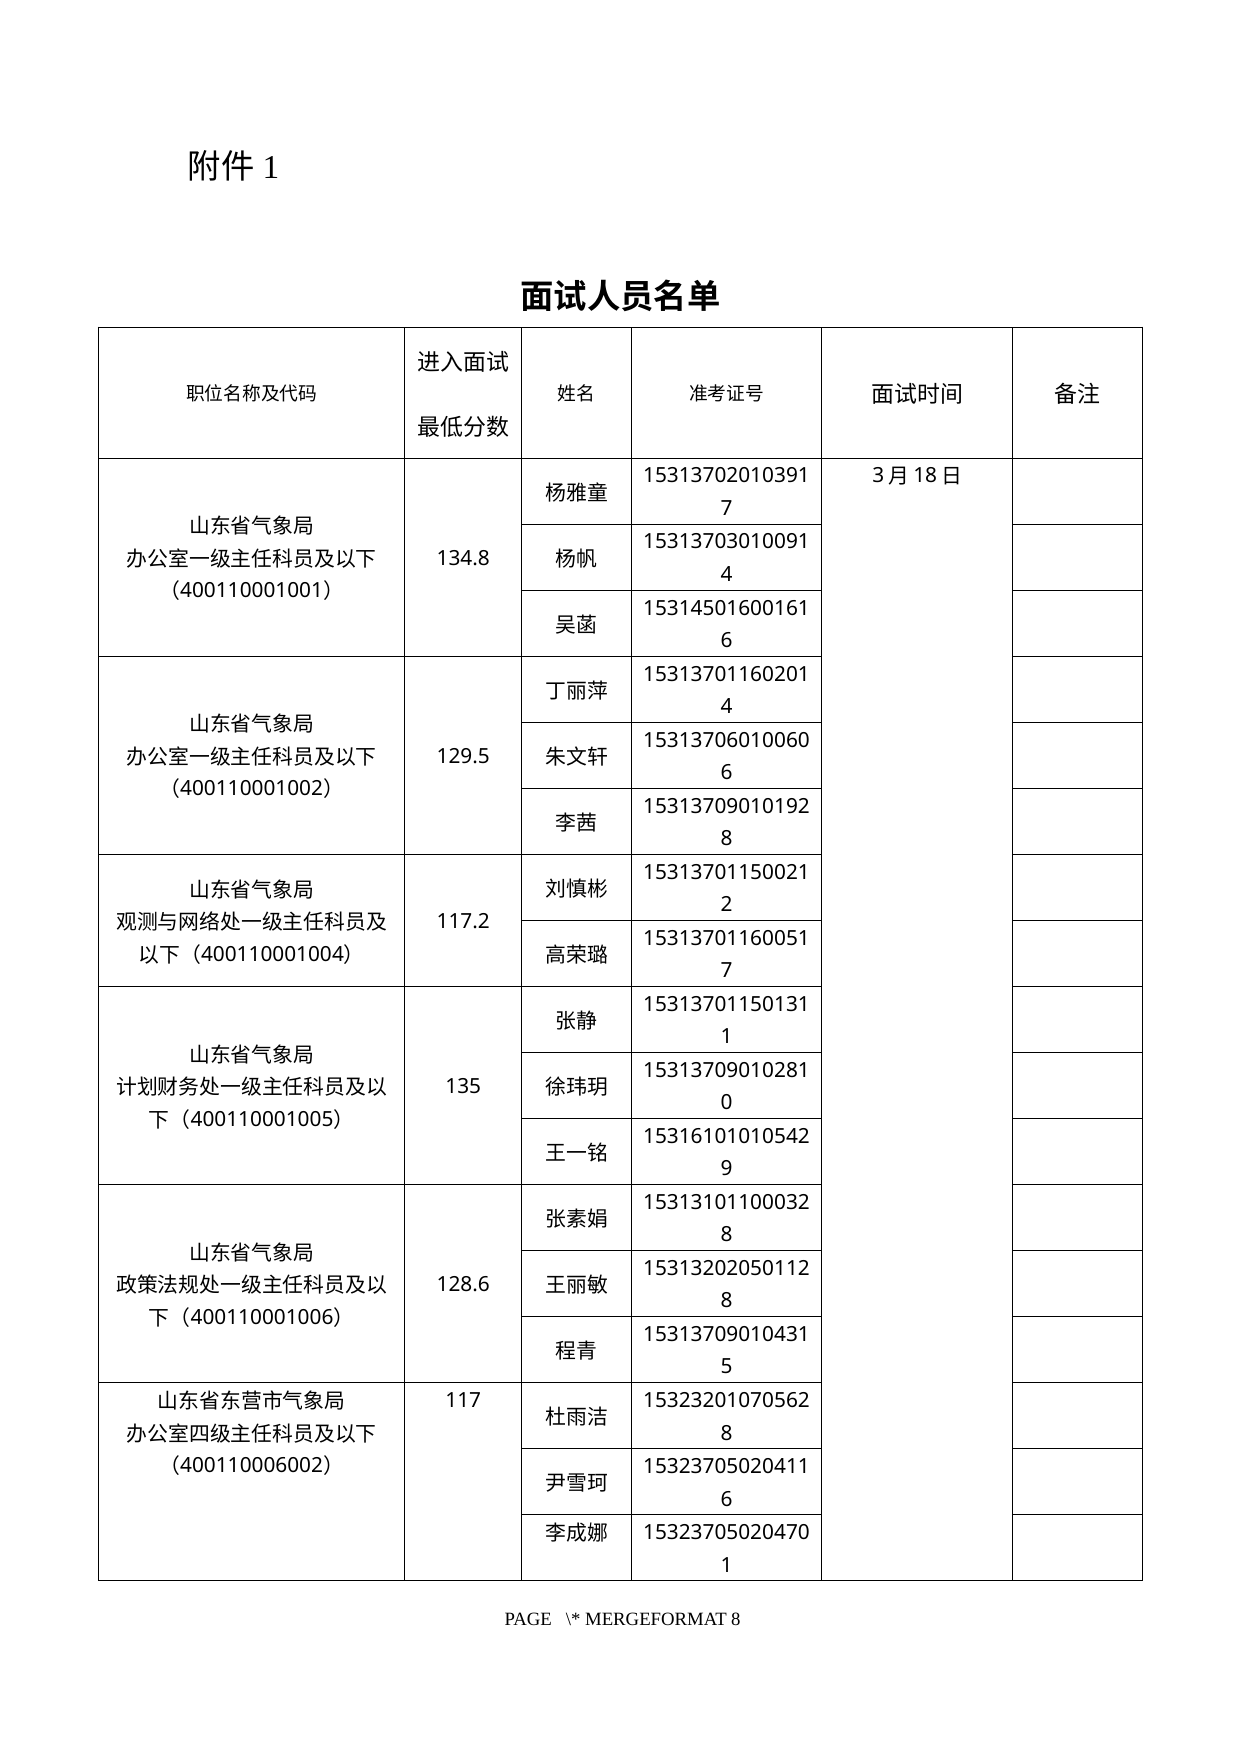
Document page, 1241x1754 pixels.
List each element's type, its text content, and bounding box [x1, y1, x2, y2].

table_cell 135 [405, 987, 521, 1184]
table_header 备注 [1013, 328, 1142, 458]
table_cell [1013, 723, 1142, 788]
table_cell [1013, 657, 1142, 722]
table_cell [1013, 1449, 1142, 1514]
table_cell 153137011600517 [632, 921, 821, 986]
table_header 面试时间 [822, 328, 1012, 458]
table_cell 153137090101928 [632, 789, 821, 854]
table_cell 刘慎彬 [522, 855, 631, 920]
table_cell 张静 [522, 987, 631, 1052]
table_cell 153137011602014 [632, 657, 821, 722]
table_cell 王一铭 [522, 1119, 631, 1184]
table_header 准考证号 [632, 328, 821, 458]
table_cell [1013, 1515, 1142, 1580]
table_cell [1013, 459, 1142, 524]
table_cell 李茜 [522, 789, 631, 854]
table_header 进入面试最低分数 [405, 328, 521, 458]
table_cell 153137030100914 [632, 525, 821, 590]
table_cell [1013, 1317, 1142, 1382]
table_cell 117.2 [405, 855, 521, 986]
table_cell 尹雪珂 [522, 1449, 631, 1514]
table_cell 153131011000328 [632, 1185, 821, 1250]
table_cell 153145016001616 [632, 591, 821, 656]
table_cell 153161010105429 [632, 1119, 821, 1184]
table_cell 丁丽萍 [522, 657, 631, 722]
table_cell [1013, 1251, 1142, 1316]
table_cell 山东省气象局 政策法规处一级主任科员及以下（400110001006） [99, 1185, 404, 1382]
table_cell 王丽敏 [522, 1251, 631, 1316]
table_cell 高荣璐 [522, 921, 631, 986]
table_cell [1013, 591, 1142, 656]
table_cell 153137090104315 [632, 1317, 821, 1382]
table_cell 朱文轩 [522, 723, 631, 788]
table_cell [1013, 987, 1142, 1052]
table_cell 153132020501128 [632, 1251, 821, 1316]
table_cell 山东省气象局 办公室一级主任科员及以下（400110001002） [99, 657, 404, 854]
table_cell 153137011501311 [632, 987, 821, 1052]
table_header 姓名 [522, 328, 631, 458]
table_cell 杨帆 [522, 525, 631, 590]
table_cell 153137060100606 [632, 723, 821, 788]
table_cell 程青 [522, 1317, 631, 1382]
table_cell 山东省气象局 办公室一级主任科员及以下（400110001001） [99, 459, 404, 656]
table_cell [1013, 525, 1142, 590]
table_cell 吴菡 [522, 591, 631, 656]
table_header 职位名称及代码 [99, 328, 404, 458]
table_cell 张素娟 [522, 1185, 631, 1250]
text 面试人员名单 [187, 262, 1053, 327]
table_cell 3月18日 [822, 459, 1012, 1580]
table_cell [1013, 921, 1142, 986]
table_cell 128.6 [405, 1185, 521, 1382]
table_cell [1013, 1119, 1142, 1184]
table_cell 山东省气象局 计划财务处一级主任科员及以下（400110001005） [99, 987, 404, 1184]
table_cell 153137020103917 [632, 459, 821, 524]
table_cell 杜雨洁 [522, 1383, 631, 1448]
table_cell 153237050204701 [632, 1515, 821, 1580]
table_cell 山东省东营市气象局 办公室四级主任科员及以下（400110006002） [99, 1383, 404, 1580]
table_cell 杨雅童 [522, 459, 631, 524]
table_cell 山东省气象局 观测与网络处一级主任科员及以下（400110001004） [99, 855, 404, 986]
table_cell 徐玮玥 [522, 1053, 631, 1118]
table_cell 153137011500212 [632, 855, 821, 920]
table_cell [1013, 1053, 1142, 1118]
table_cell [1013, 1185, 1142, 1250]
table_cell 134.8 [405, 459, 521, 656]
table_cell 153237050204116 [632, 1449, 821, 1514]
table_cell [1013, 1383, 1142, 1448]
table_cell [1013, 789, 1142, 854]
table_cell 153232010705628 [632, 1383, 821, 1448]
table_cell 129.5 [405, 657, 521, 854]
table_cell 117 [405, 1383, 521, 1580]
table_cell 李成娜 [522, 1515, 631, 1580]
text 附件1 [187, 132, 1053, 197]
table_cell 153137090102810 [632, 1053, 821, 1118]
table_cell [1013, 855, 1142, 920]
